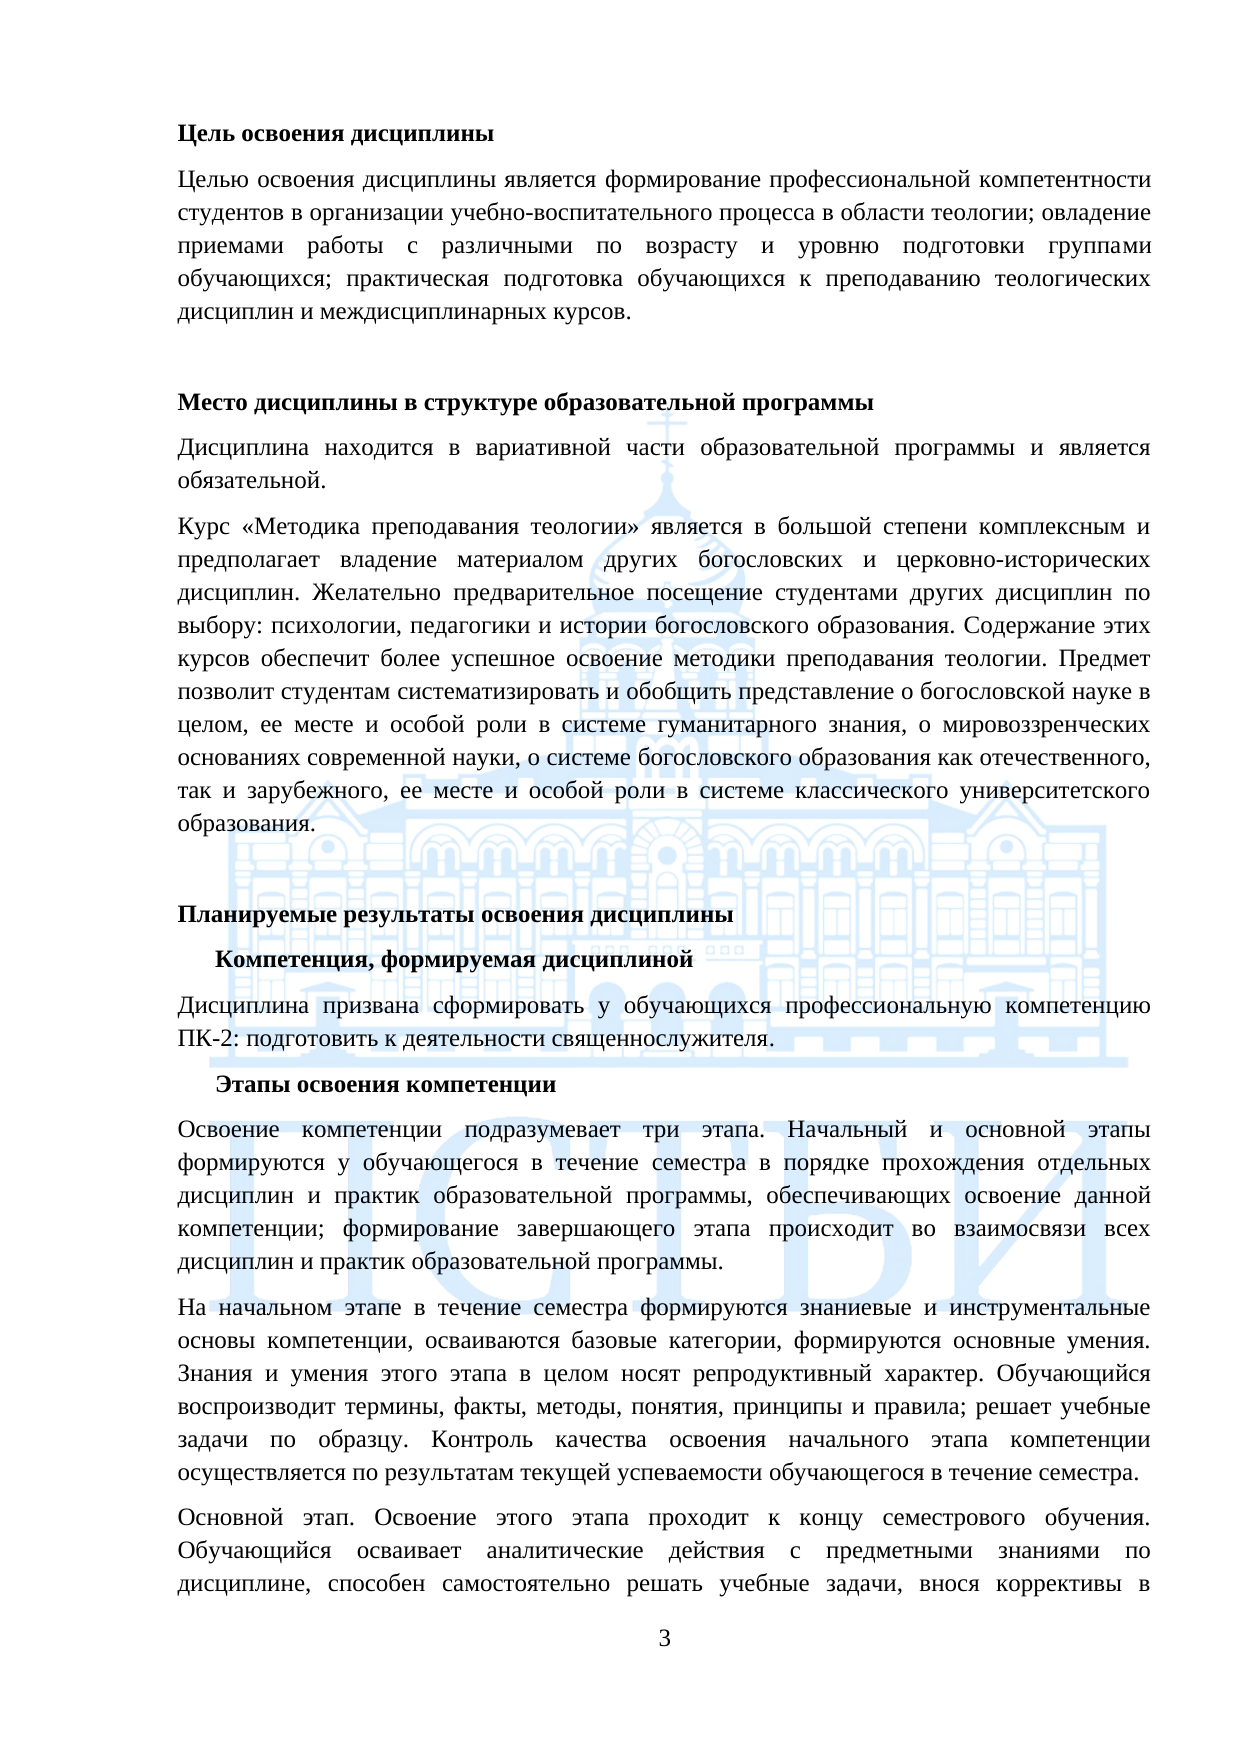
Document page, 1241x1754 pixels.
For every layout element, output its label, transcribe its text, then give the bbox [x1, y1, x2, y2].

text Освоение компетенции подразумевает три этапа. Начальный и основной этапы формируются у обучающегося в течение семестра в порядке прохождения отдельных дисциплин и практик образовательной программы, обеспечивающих освоение данной компетенции; формирование завершающего этапа происходит во взаимосвязи всех дисциплин и практик образовательной программы. [177, 1114, 1152, 1275]
subtitle Планируемые результаты освоения дисциплины [177, 899, 1152, 928]
text Целью освоения дисциплины является формирование профессиональной компетентности студентов в организации учебно-воспитательного процесса в области теологии; овладение приемами работы с различными по возрасту и уровню подготовки группами обучающихся; практическая подготовка обучающихся к преподаванию теологических дисциплин и междисциплинарных курсов. [177, 164, 1152, 324]
text Дисциплина призвана сформировать у обучающихся профессиональную компетенцию ПК-2: подготовить к деятельности священнослужителя. [177, 990, 1152, 1052]
subtitle Этапы освоения компетенции [215, 1069, 1152, 1097]
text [177, 1502, 1152, 1597]
subtitle Место дисциплины в структуре образовательной программы [177, 387, 1152, 416]
text Курс «Методика преподавания теологии» является в большой степени комплексным и предполагает владение материалом других богословских и церковно-исторических дисциплин. Желательно предварительное посещение студентами других дисциплин по выбору: психологии, педагогики и истории богословского образования. Содержание этих курсов обеспечит более успешное освоение методики преподавания теологии. Предмет позволит студентам систематизировать и обобщить представление о богословской науке в целом, ее месте и особой роли в системе гуманитарного знания, о мировоззренческих основаниях современной науки, о системе богословского образования как отечественного, так и зарубежного, ее месте и особой роли в системе классического университетского образования. [177, 511, 1152, 837]
subtitle Компетенция, формируемая дисциплиной [215, 944, 1152, 973]
text На начальном этапе в течение семестра формируются знаниевые и инструментальные основы компетенции, осваиваются базовые категории, формируются основные умения. Знания и умения этого этапа в целом носят репродуктивный характер. Обучающийся воспроизводит термины, факты, методы, понятия, принципы и правила; решает учебные задачи по образцу. Контроль качества освоения начального этапа компетенции осуществляется по результатам текущей успеваемости обучающегося в течение семестра. [177, 1292, 1152, 1486]
subtitle Цель освоения дисциплины [177, 118, 1152, 147]
text Дисциплина находится в вариативной части образовательной программы и является обязательной. [177, 432, 1152, 494]
